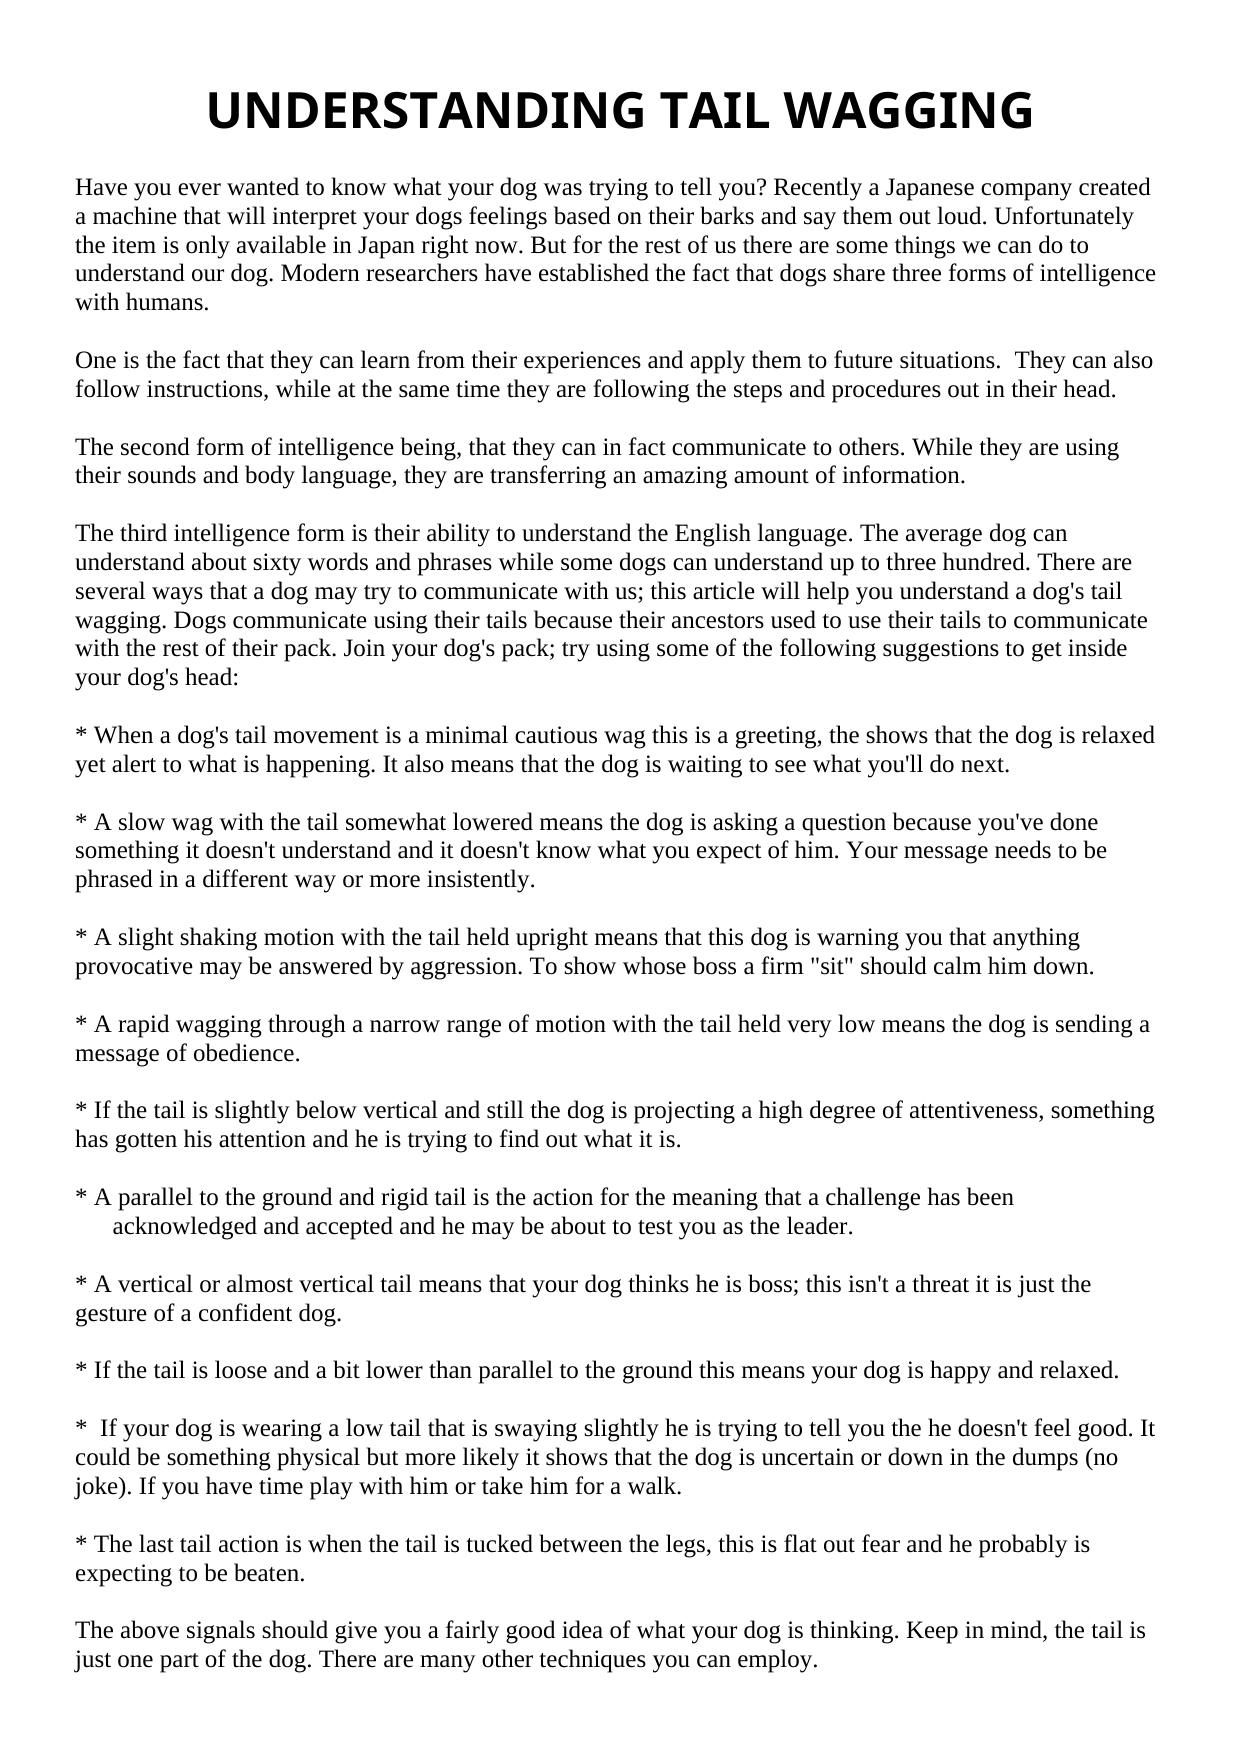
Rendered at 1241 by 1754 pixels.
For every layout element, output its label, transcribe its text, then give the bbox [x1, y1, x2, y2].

text * A slight shaking motion with the tail held upright means that this dog is warning you that anything provocative may be answered by aggression. To show whose boss a firm "sit" should calm him down. [75, 922, 1165, 980]
text * The last tail action is when the tail is tucked between the legs, this is flat out fear and he probably is expecting to be beaten. [75, 1529, 1165, 1586]
text * A rapid wagging through a narrow range of motion with the tail held very low means the dog is sending a message of obedience. [75, 1009, 1165, 1066]
text * If the tail is slightly below vertical and still the dog is projecting a high degree of attentiveness, something has gotten his attention and he is trying to find out what it is. [75, 1096, 1165, 1153]
text One is the fact that they can learn from their experiences and apply them to future situations. They can also follow instructions, while at the same time they are following the steps and procedures out in their head. [75, 345, 1165, 403]
text UNDERSTANDING TAIL WAGGING [75, 75, 1165, 143]
text * If the tail is loose and a bit lower than parallel to the ground this means your dog is happy and relaxed. [75, 1356, 1165, 1384]
text * When a dog's tail movement is a minimal cautious wag this is a greeting, the shows that the dog is relaxed yet alert to what is happening. It also means that the dog is waiting to see what you'll do next. [75, 720, 1165, 778]
text The above signals should give you a fairly good idea of what your dog is thinking. Keep in mind, the tail is just one part of the dog. There are many other techniques you can employ. [75, 1616, 1165, 1673]
text * If your dog is wearing a low tail that is swaying slightly he is trying to tell you the he doesn't feel good. It could be something physical but more likely it shows that the dog is uncertain or down in the dumps (no joke). If you have time play with him or take him for a walk. [75, 1413, 1165, 1500]
text * A parallel to the ground and rigid tail is the action for the meaning that a challenge has been acknowledged and accepted and he may be about to test you as the leader. [75, 1182, 1165, 1240]
text Have you ever wanted to know what your dog was trying to tell you? Recently a Japanese company created a machine that will interpret your dogs feelings based on their barks and say them out loud. Unfortunately the item is only available in Japan right now. But for the rest of us there are some things we can do to understand our dog. Modern researchers have established the fact that dogs share three forms of intelligence with humans. [75, 172, 1165, 316]
text * A slow wag with the tail somewhat lowered means the dog is asking a question because you've done something it doesn't understand and it doesn't know what you expect of him. Your message needs to be phrased in a different way or more insistently. [75, 807, 1165, 893]
text * A vertical or almost vertical tail means that your dog thinks he is boss; this isn't a threat it is just the gesture of a confident dog. [75, 1269, 1165, 1326]
text The second form of intelligence being, that they can in fact communicate to others. While they are using their sounds and body language, they are transferring an amazing amount of information. [75, 432, 1165, 489]
text The third intelligence form is their ability to understand the English language. The average dog can understand about sixty words and phrases while some dogs can understand up to three hundred. There are several ways that a dog may try to communicate with us; this article will help you understand a dog's tail wagging. Dogs communicate using their tails because their ancestors used to use their tails to communicate with the rest of their pack. Join your dog's pack; try using some of the following suggestions to get inside your dog's head: [75, 518, 1165, 691]
